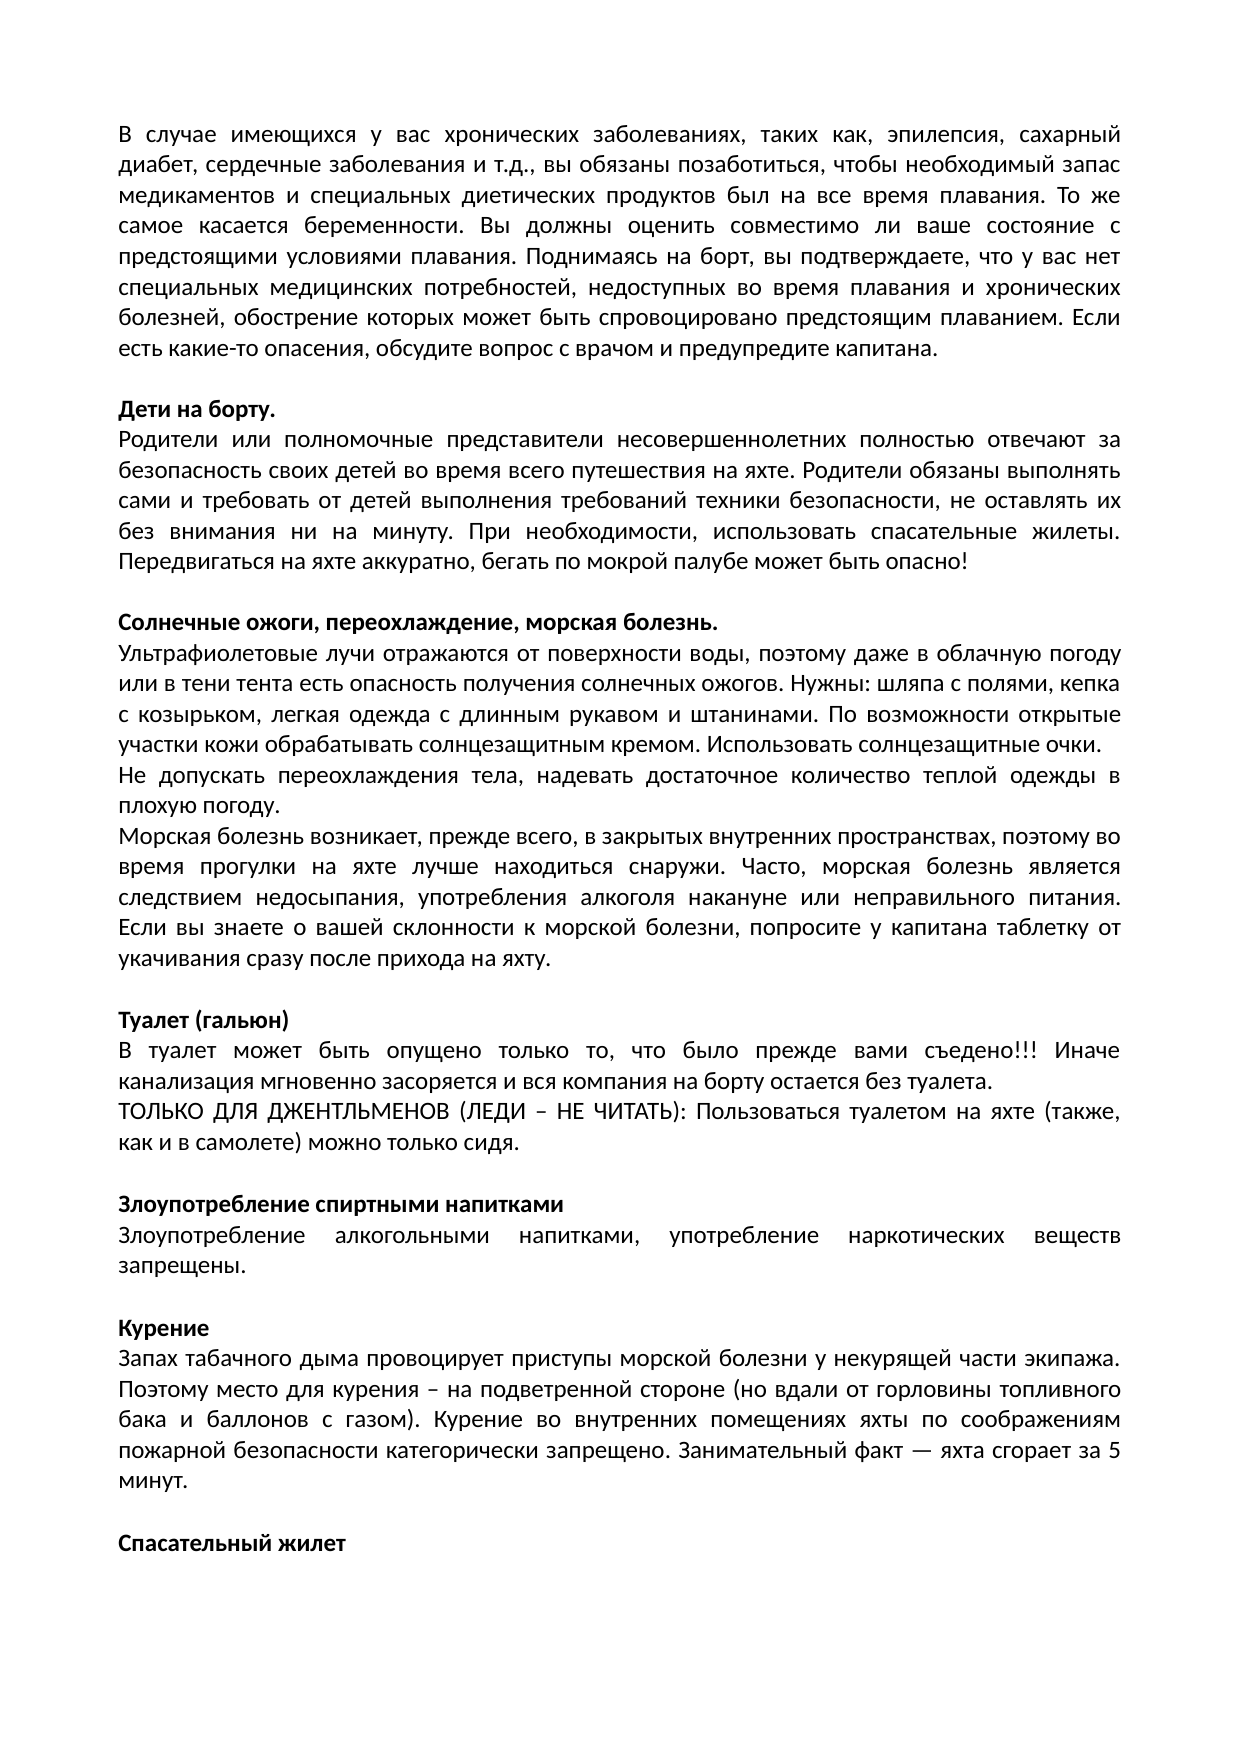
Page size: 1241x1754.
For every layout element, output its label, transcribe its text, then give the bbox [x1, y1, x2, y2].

text Злоупотребление алкогольными напитками, употребление наркотических веществ запрещены. [118, 1219, 1122, 1280]
list Солнечные ожоги, переохлаждение, морская болезнь. [118, 606, 1122, 637]
list Дети на борту. [118, 392, 1122, 423]
text Морская болезнь возникает, прежде всего, в закрытых внутренних пространствах, поэтому во время прогулки на яхте лучше находиться снаружи. Часто, морская болезнь является следствием недосыпания, употребления алкоголя накануне или неправильного питания. Если вы знаете о вашей склонности к морской болезни, попросите у капитана таблетку от укачивания сразу после прихода на яхту. [118, 820, 1122, 972]
text Не допускать переохлаждения тела, надевать достаточное количество теплой одежды в плохую погоду. [118, 759, 1122, 820]
text Ультрафиолетовые лучи отражаются от поверхности воды, поэтому даже в облачную погоду или в тени тента есть опасность получения солнечных ожогов. Нужны: шляпа с полями, кепка с козырьком, легкая одежда с длинным рукавом и штанинами. По возможности открытые участки кожи обрабатывать солнцезащитным кремом. Использовать солнцезащитные очки. [118, 637, 1122, 759]
text ТОЛЬКО ДЛЯ ДЖЕНТЛЬМЕНОВ (ЛЕДИ – НЕ ЧИТАТЬ): Пользоваться туалетом на яхте (также, как и в самолете) можно только сидя. [118, 1095, 1122, 1156]
text Запах табачного дыма провоцирует приступы морской болезни у некурящей части экипажа. Поэтому место для курения – на подветренной стороне (но вдали от горловины топливного бака и баллонов с газом). Курение во внутренних помещениях яхты по соображениям пожарной безопасности категорически запрещено. Занимательный факт — яхта сгорает за 5 минут. [118, 1342, 1122, 1495]
text В туалет может быть опущено только то, что было прежде вами съедено!!! Иначе канализация мгновенно засоряется и вся компания на борту остается без туалета. [118, 1034, 1122, 1095]
text Туалет (гальюн) [118, 1004, 1122, 1034]
list Злоупотребление спиртными напитками [118, 1188, 1122, 1219]
text Родители или полномочные представители несовершеннолетних полностью отвечают за безопасность своих детей во время всего путешествия на яхте. Родители обязаны выполнять сами и требовать от детей выполнения требований техники безопасности, не оставлять их без внимания ни на минуту. При необходимости, использовать спасательные жилеты. Передвигаться на яхте аккуратно, бегать по мокрой палубе может быть опасно! [118, 423, 1122, 576]
list Спасательный жилет [118, 1526, 1122, 1557]
list Курение [118, 1311, 1122, 1342]
text В случае имеющихся у вас хронических заболеваниях, таких как, эпилепсия, сахарный диабет, сердечные заболевания и т.д., вы обязаны позаботиться, чтобы необходимый запас медикаментов и специальных диетических продуктов был на все время плавания. То же самое касается беременности. Вы должны оценить совместимо ли ваше состояние с предстоящими условиями плавания. Поднимаясь на борт, вы подтверждаете, что у вас нет специальных медицинских потребностей, недоступных во время плавания и хронических болезней, обострение которых может быть спровоцировано предстоящим плаванием. Если есть какие-то опасения, обсудите вопрос с врачом и предупредите капитана. [118, 118, 1122, 362]
